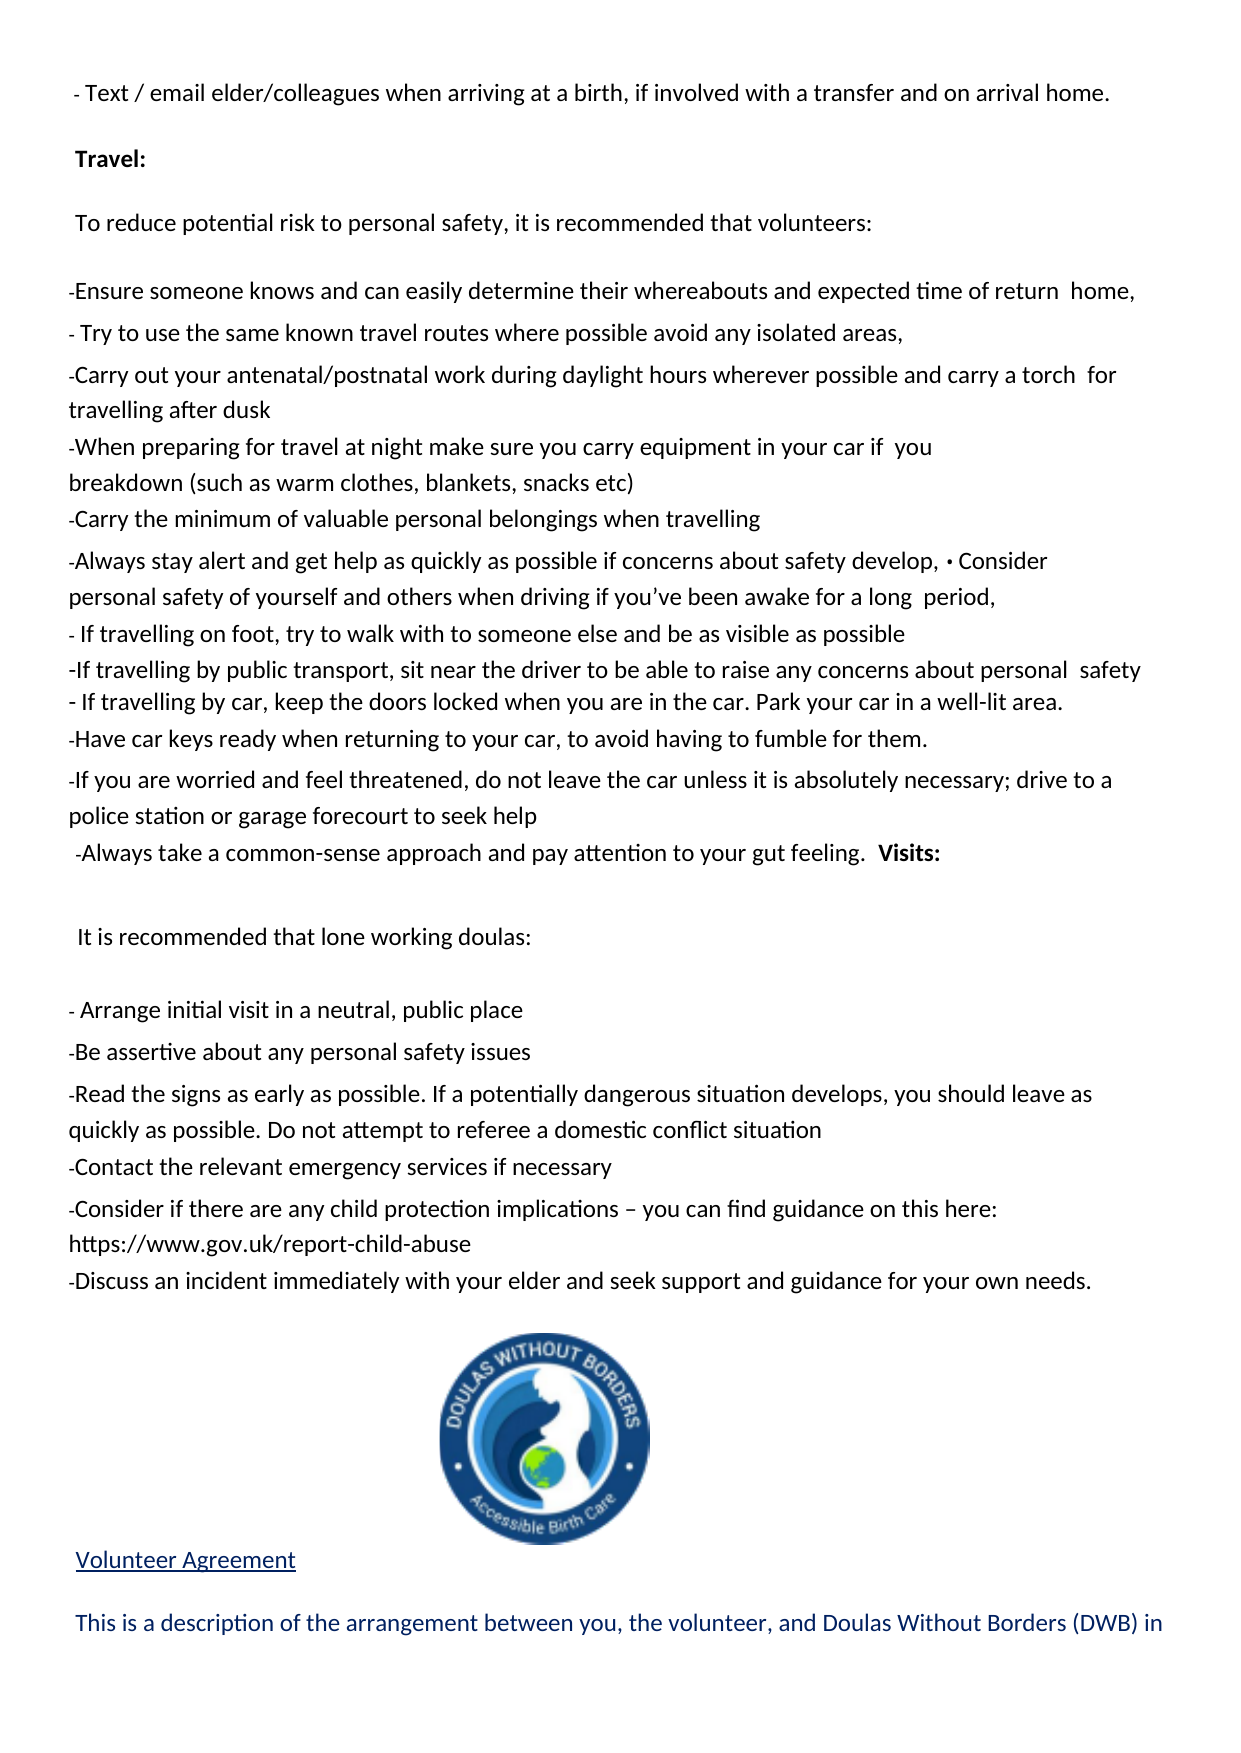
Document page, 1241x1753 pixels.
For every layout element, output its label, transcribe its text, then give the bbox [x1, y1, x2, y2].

text -Ensure someone knows and can easily determine their whereabouts and expected time of return home, [68, 270, 1141, 311]
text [75, 1607, 1171, 1638]
text - Text / email elder/colleagues when arriving at a birth, if involved with a transfer and on arrival home. [68, 72, 1169, 113]
text -When preparing for travel at night make sure you carry equipment in your car if you breakdown (such as warm clothes, blankets, snacks etc) [68, 426, 965, 497]
text -Consider if there are any child protection implications – you can find guidance on this here: https://www.gov.uk/report-child-abuse [68, 1188, 1081, 1259]
text -If you are worried and feel threatened, do not leave the car unless it is absolutely necessary; drive to a police station or garage forecourt to seek help [68, 760, 1149, 831]
text To reduce potential risk to personal safety, it is recommended that volunteers: [75, 207, 1183, 237]
text -Always take a common-sense approach and pay attention to your gut feeling. Visits: [75, 832, 942, 873]
text Volunteer Agreement [75, 1544, 1183, 1575]
text - Arrange initial visit in a neutral, public place [68, 990, 1183, 1030]
text -Contact the relevant emergency services if necessary [68, 1146, 1183, 1186]
text It is recommended that lone working doulas: [77, 921, 1183, 951]
text -Carry the minimum of valuable personal belongings when travelling [68, 499, 1183, 539]
text -If travelling by public transport, sit near the driver to be able to raise any concerns about personal safety [68, 655, 1149, 685]
text -Always stay alert and get help as quickly as possible if concerns about safety develop, • Consider personal safety of yourself and others when driving if you’ve been awake for a long period, [68, 541, 1096, 612]
text - If travelling by car, keep the doors locked when you are in the car. Park your car in a well-lit area. [68, 686, 1149, 717]
text - Try to use the same known travel routes where possible avoid any isolated areas, [68, 312, 1159, 353]
text - If travelling on foot, try to walk with to someone else and be as visible as possible [68, 613, 1149, 653]
text -Have car keys ready when returning to your car, to avoid having to fumble for them. [68, 718, 1149, 758]
text -Carry out your antenatal/postnatal work during daylight hours wherever possible and carry a torch for travelling after dusk [68, 354, 1159, 425]
text -Discuss an incident immediately with your elder and seek support and guidance for your own needs. [68, 1260, 1102, 1301]
text -Be assertive about any personal safety issues [68, 1032, 1183, 1072]
picture [439, 1333, 650, 1545]
text Travel: [75, 143, 1183, 174]
text -Read the signs as early as possible. If a potentially dangerous situation develops, you should leave as quickly as possible. Do not attempt to referee a domestic conflict situation [68, 1073, 1148, 1145]
